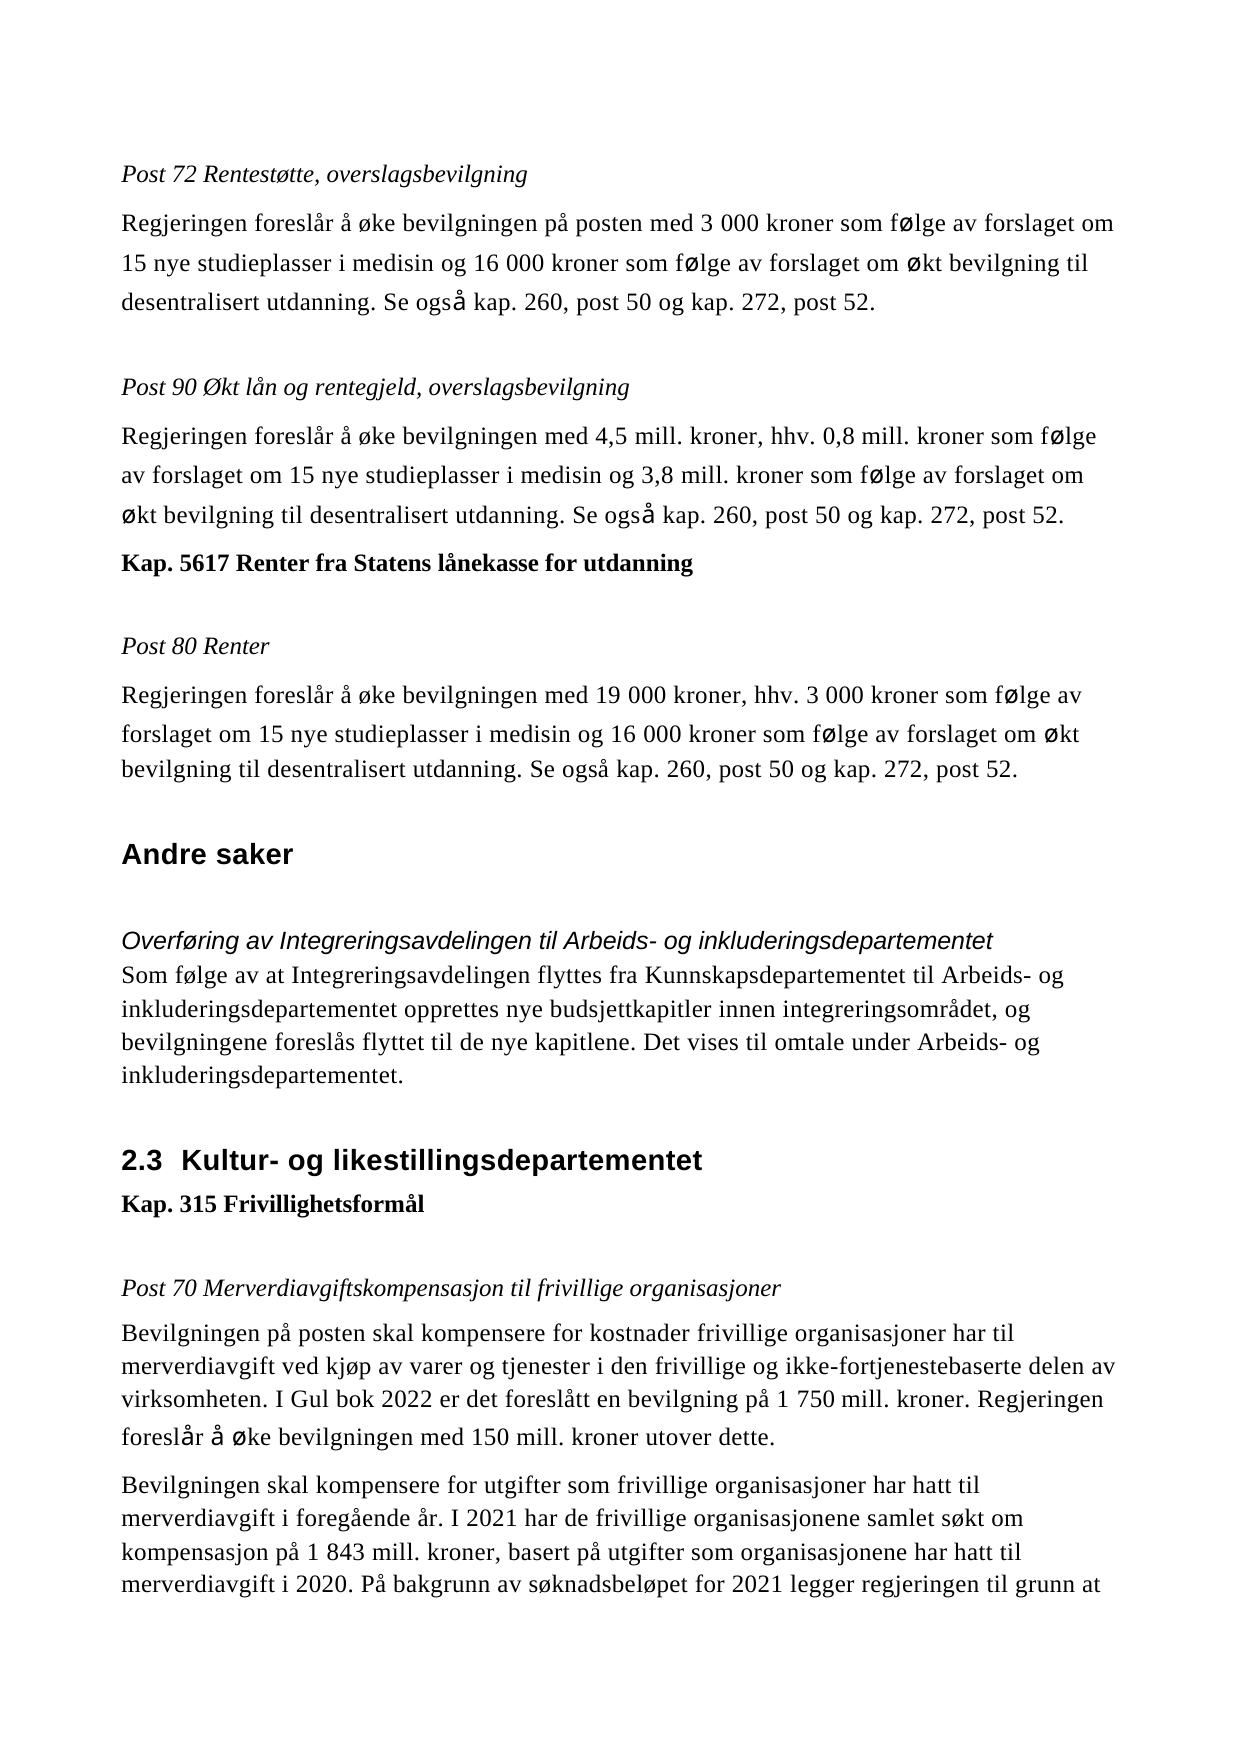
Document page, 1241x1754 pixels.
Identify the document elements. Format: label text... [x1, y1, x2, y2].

text Regjeringen foreslår å øke bevilgningen med 19 000 kroner, hhv. 3 000 kroner som følge av forslaget om 15 nye studieplasser i medisin og 16 000 kroner som følge av forslaget om økt bevilgning til desentralisert utdanning. Se også kap. 260, post 50 og kap. 272, post 52. [121, 677, 1119, 783]
text Bevilgningen på posten skal kompensere for kostnader frivillige organisasjoner har til merverdiavgift ved kjøp av varer og tjenester i den frivillige og ikke-fortjenestebaserte delen av virksomheten. I Gul bok 2022 er det foreslått en bevilgning på 1 750 mill. kroner. Regjeringen foreslår å øke bevilgningen med 150 mill. kroner utover dette. [121, 1318, 1119, 1453]
text Regjeringen foreslår å øke bevilgningen på posten med 3 000 kroner som følge av forslaget om 15 nye studieplasser i medisin og 16 000 kroner som følge av forslaget om økt bevilgning til desentralisert utdanning. Se også kap. 260, post 50 og kap. 272, post 52. [121, 205, 1119, 317]
text Som følge av at Integreringsavdelingen flyttes fra Kunnskapsdepartementet til Arbeids- og inkluderingsdepartementet opprettes nye budsjettkapitler innen integreringsområdet, og bevilgningene foreslås flyttet til de nye kapitlene. Det vises til omtale under Arbeids- og inkluderingsdepartementet. [121, 961, 1119, 1088]
text Post 72 Rentestøtte, overslagsbevilgning [121, 159, 1119, 188]
text Post 70 Merverdiavgiftskompensasjon til frivillige organisasjoner [121, 1273, 1119, 1301]
text Regjeringen foreslår å øke bevilgningen med 4,5 mill. kroner, hhv. 0,8 mill. kroner som følge av forslaget om 15 nye studieplasser i medisin og 3,8 mill. kroner som følge av forslaget om økt bevilgning til desentralisert utdanning. Se også kap. 260, post 50 og kap. 272, post 52. [121, 418, 1119, 530]
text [121, 1471, 1119, 1598]
subtitle Andre saker [121, 837, 1119, 871]
text Kap. 5617 Renter fra Statens lånekasse for utdanning [121, 548, 1119, 577]
subtitle Kultur- og likestillingsdepartementet [121, 1143, 1119, 1176]
text Overføring av Integreringsavdelingen til Arbeids- og inkluderingsdepartementet [121, 926, 1119, 954]
text Post 80 Renter [121, 631, 1119, 660]
text Kap. 315 Frivillighetsformål [121, 1189, 1119, 1218]
text Post 90 Økt lån og rentegjeld, overslagsbevilgning [121, 372, 1119, 401]
